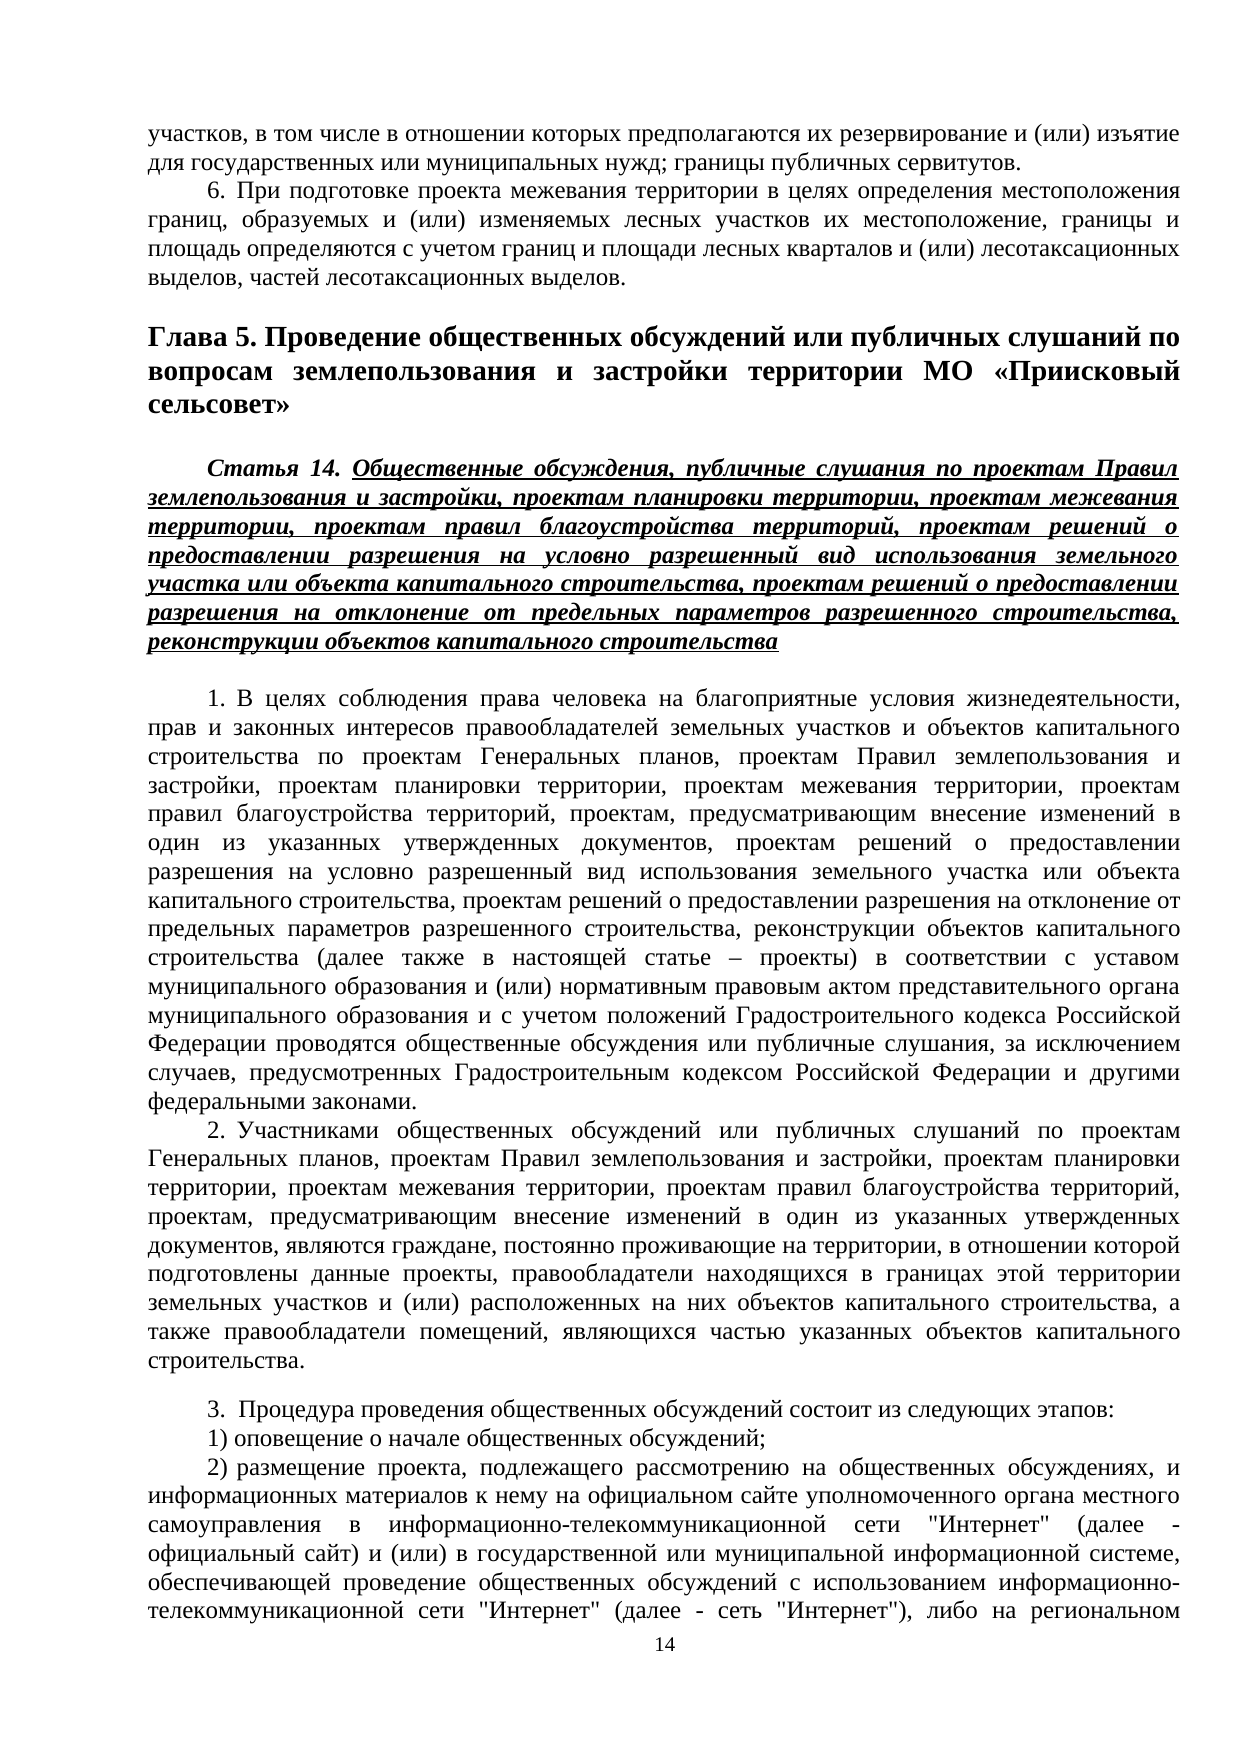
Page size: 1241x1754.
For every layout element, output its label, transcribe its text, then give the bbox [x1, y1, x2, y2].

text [148, 1452, 1181, 1624]
text Статья 14. Общественные обсуждения, публичные слушания по проектам Правил землепользования и застройки, проектам планировки территории, проектам межевания территории, проектам правил благоустройства территорий, проектам решений о предоставлении разрешения на условно разрешенный вид использования земельного участка или объекта капитального строительства, проектам решений о предоставлении разрешения на отклонение от предельных параметров разрешенного строительства, реконструкции объектов капитального строительства [148, 453, 1181, 655]
text 3. Процедура проведения общественных обсуждений состоит из следующих этапов: [148, 1394, 1181, 1423]
text 2. Участниками общественных обсуждений или публичных слушаний по проектам Генеральных планов, проектам Правил землепользования и застройки, проектам планировки территории, проектам межевания территории, проектам правил благоустройства территорий, проектам, предусматривающим внесение изменений в один из указанных утвержденных документов, являются граждане, постоянно проживающие на территории, в отношении которой подготовлены данные проекты, правообладатели находящихся в границах этой территории земельных участков и (или) расположенных на них объектов капитального строительства, а также правообладатели помещений, являющихся частью указанных объектов капитального строительства. [148, 1115, 1181, 1373]
text 6. При подготовке проекта межевания территории в целях определения местоположения границ, образуемых и (или) изменяемых лесных участков их местоположение, границы и площадь определяются с учетом границ и площади лесных кварталов и (или) лесотаксационных выделов, частей лесотаксационных выделов. [148, 176, 1181, 291]
text Глава 5. Проведение общественных обсуждений или публичных слушаний по вопросам землепользования и застройки территории МО «Приисковый сельсовет» [148, 319, 1181, 420]
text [148, 118, 1181, 176]
text 1. В целях соблюдения права человека на благоприятные условия жизнедеятельности, прав и законных интересов правообладателей земельных участков и объектов капитального строительства по проектам Генеральных планов, проектам Правил землепользования и застройки, проектам планировки территории, проектам межевания территории, проектам правил благоустройства территорий, проектам, предусматривающим внесение изменений в один из указанных утвержденных документов, проектам решений о предоставлении разрешения на условно разрешенный вид использования земельного участка или объекта капитального строительства, проектам решений о предоставлении разрешения на отклонение от предельных параметров разрешенного строительства, реконструкции объектов капитального строительства (далее также в настоящей статье – проекты) в соответствии с уставом муниципального образования и (или) нормативным правовым актом представительного органа муниципального образования и с учетом положений Градостроительного кодекса Российской Федерации проводятся общественные обсуждения или публичные слушания, за исключением случаев, предусмотренных Градостроительным кодексом Российской Федерации и другими федеральными законами. [148, 683, 1181, 1115]
text 1) оповещение о начале общественных обсуждений; [148, 1423, 1181, 1452]
